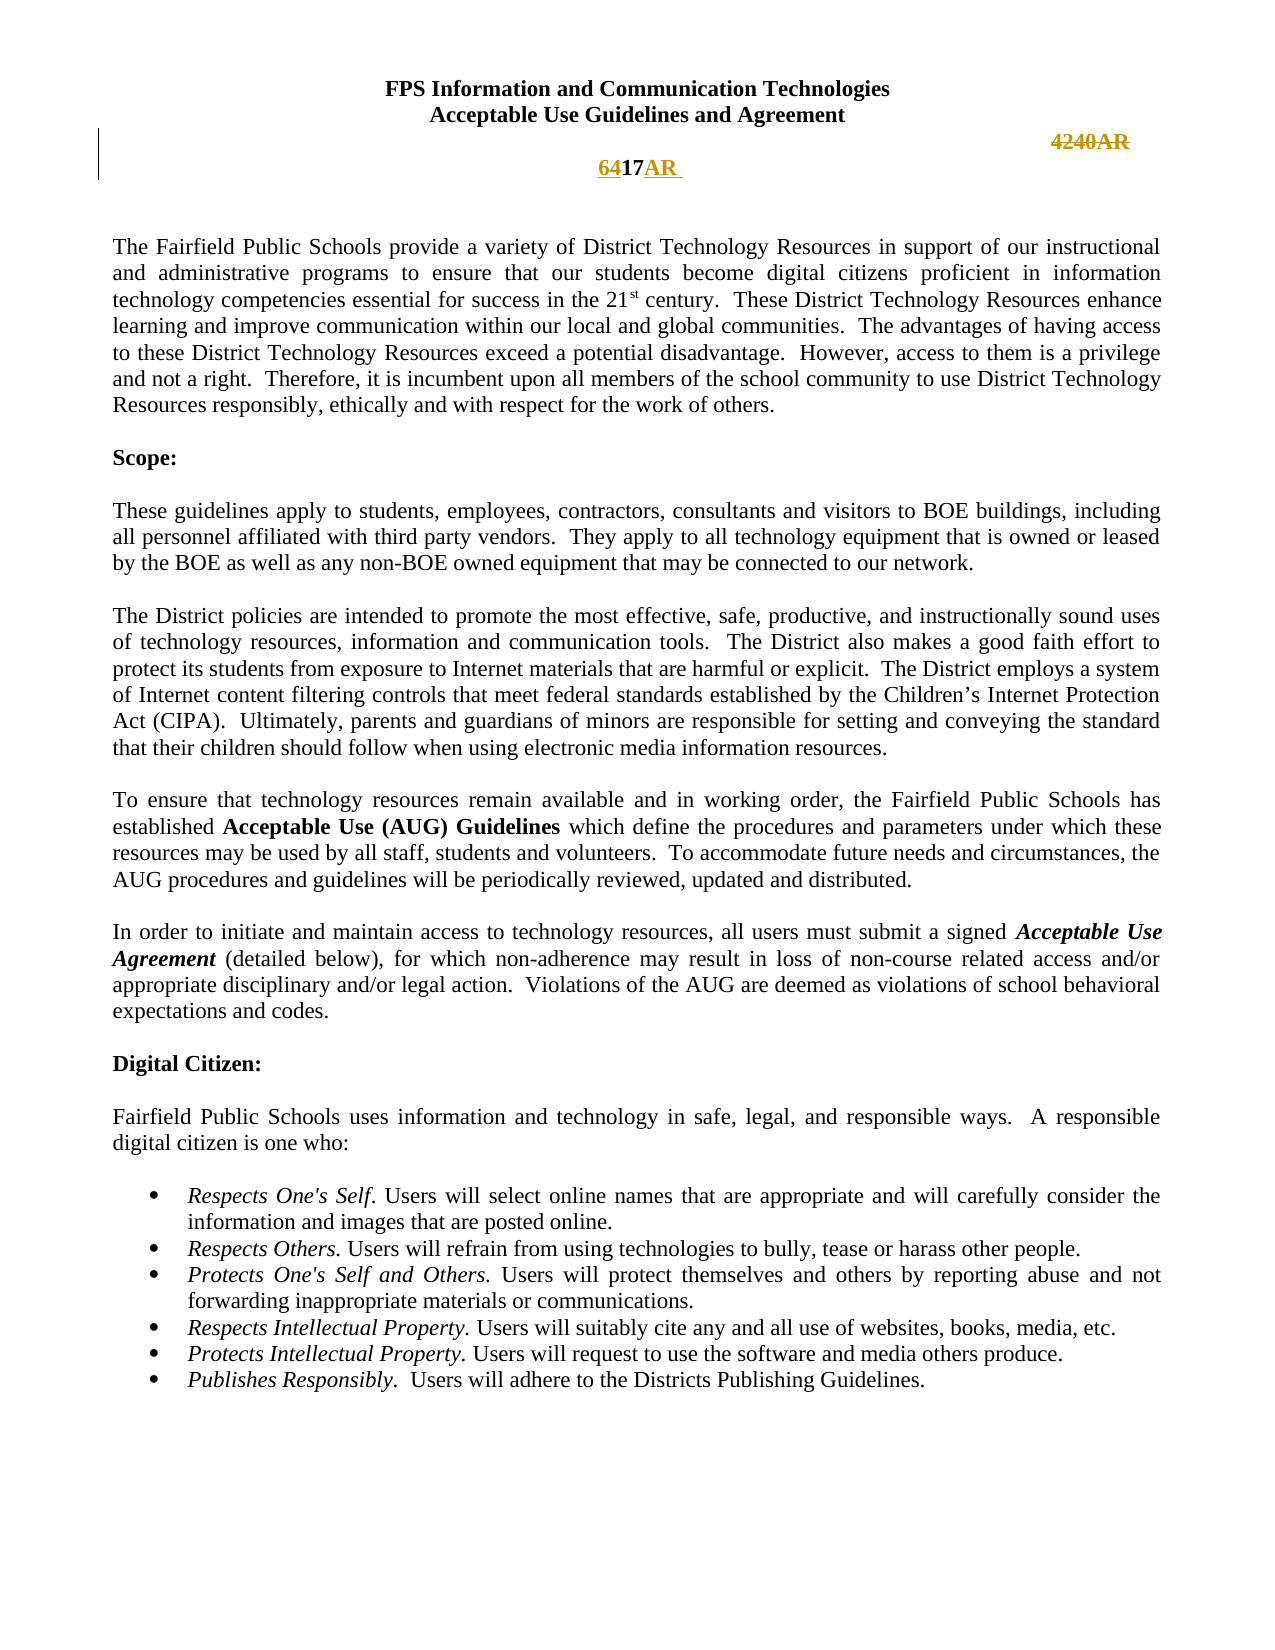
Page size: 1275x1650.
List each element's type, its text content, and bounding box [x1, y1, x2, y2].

list Protects Intellectual Property. Users will request to use the software and media others produce. [150, 1340, 1162, 1366]
text To ensure that technology resources remain available and in working order, the Fairfield Public Schools has established Acceptable Use (AUG) Guidelines which define the procedures and parameters under which these resources may be used by all staff, students and volunteers. To accommodate future needs and circumstances, the AUG procedures and guidelines will be periodically reviewed, updated and distributed. [112, 787, 1162, 892]
text Digital Citizen: [112, 1050, 1162, 1076]
list Respects One's Self. Users will select online names that are appropriate and will carefully consider the information and images that are posted online. [150, 1182, 1162, 1234]
text Fairfield Public Schools uses information and technology in safe, legal, and responsible ways. A responsible digital citizen is one who: [112, 1103, 1162, 1156]
list Respects Others. Users will refrain from using technologies to bully, tease or harass other people. [150, 1234, 1162, 1261]
list Respects Intellectual Property. Users will suitably cite any and all use of websites, books, media, etc. [150, 1314, 1162, 1340]
text Scope: [112, 444, 1162, 470]
list Protects One's Self and Others. Users will protect themselves and others by reporting abuse and not forwarding inappropriate materials or communications. [150, 1261, 1162, 1314]
list Publishes Responsibly. Users will adhere to the Districts Publishing Guidelines. [150, 1366, 1162, 1393]
text These guidelines apply to students, employees, contractors, consultants and visitors to BOE buildings, including all personnel affiliated with third party vendors. They apply to all technology equipment that is owned or leased by the BOE as well as any non-BOE owned equipment that may be connected to our network. [112, 497, 1162, 576]
text In order to initiate and maintain access to technology resources, all users must submit a signed Acceptable Use Agreement (detailed below), for which non-adherence may result in loss of non-course related access and/or appropriate disciplinary and/or legal action. Violations of the AUG are deemed as violations of school behavioral expectations and codes. [112, 918, 1162, 1024]
text The District policies are intended to promote the most effective, safe, productive, and instructionally sound uses of technology resources, information and communication tools. The District also makes a good faith effort to protect its students from exposure to Internet materials that are harmful or explicit. The District employs a system of Internet content filtering controls that meet federal standards established by the Children’s Internet Protection Act (CIPA). Ultimately, parents and guardians of minors are responsible for setting and conveying the standard that their children should follow when using electronic media information resources. [112, 602, 1162, 760]
text The Fairfield Public Schools provide a variety of District Technology Resources in support of our instructional and administrative programs to ensure that our students become digital citizens proficient in information technology competencies essential for success in the 21st century. These District Technology Resources enhance learning and improve communication within our local and global communities. The advantages of having access to these District Technology Resources exceed a potential disadvantage. However, access to them is a privilege and not a right. Therefore, it is incumbent upon all members of the school community to use District Technology Resources responsibly, ethically and with respect for the work of others. [112, 233, 1162, 418]
